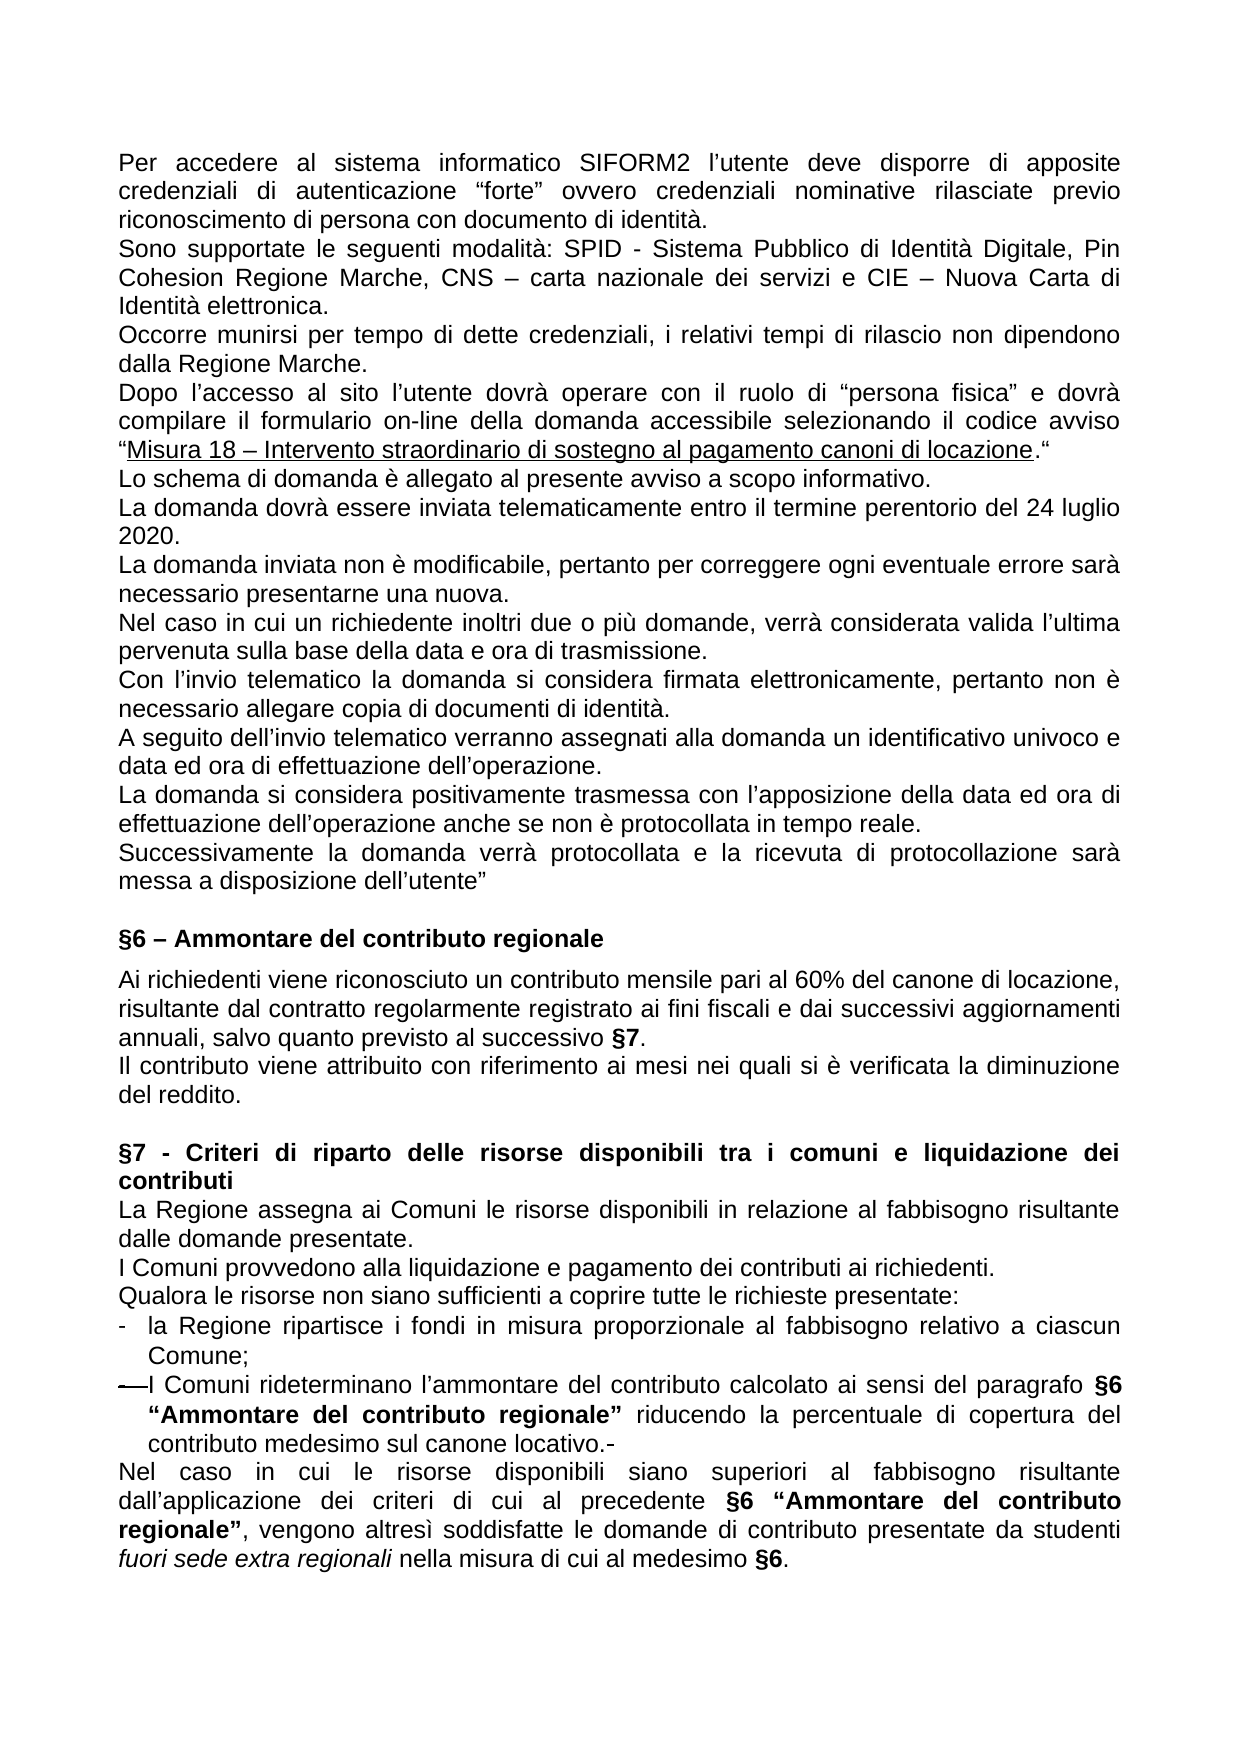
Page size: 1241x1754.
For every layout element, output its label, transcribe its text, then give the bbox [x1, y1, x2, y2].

text La domanda inviata non è modificabile, pertanto per correggere ogni eventuale errore sarà necessario presentarne una nuova. [118, 550, 1122, 608]
text Lo schema di domanda è allegato al presente avviso a scopo informativo. [118, 464, 1122, 493]
text Con l’invio telematico la domanda si considera firmata elettronicamente, pertanto non è necessario allegare copia di documenti di identità. [118, 665, 1122, 723]
text I Comuni provvedono alla liquidazione e pagamento dei contributi ai richiedenti. [118, 1253, 1122, 1281]
text Ai richiedenti viene riconosciuto un contributo mensile pari al 60% del canone di locazione, risultante dal contratto regolarmente registrato ai fini fiscali e dai successivi aggiornamenti annuali, salvo quanto previsto al successivo §7. [118, 965, 1122, 1051]
text La domanda si considera positivamente trasmessa con l’apposizione della data ed ora di effettuazione dell’operazione anche se non è protocollata in tempo reale. [118, 780, 1122, 838]
text Per accedere al sistema informatico SIFORM2 l’utente deve disporre di apposite credenziali di autenticazione “forte” ovvero credenziali nominative rilasciate previo riconoscimento di persona con documento di identità. [118, 148, 1122, 234]
text Il contributo viene attribuito con riferimento ai mesi nei quali si è verificata la diminuzione del reddito. [118, 1051, 1122, 1109]
text §7 - Criteri di riparto delle risorse disponibili tra i comuni e liquidazione dei contributi [118, 1138, 1122, 1195]
text Successivamente la domanda verrà protocollata e la ricevuta di protocollazione sarà messa a disposizione dell’utente” [118, 838, 1122, 895]
list I Comuni rideterminano l’ammontare del contributo calcolato ai sensi del paragrafo §6 “Ammontare del contributo regionale” riducendo la percentuale di copertura del contributo medesimo sul canone locativo. [118, 1369, 1122, 1457]
text Nel caso in cui un richiedente inoltri due o più domande, verrà considerata valida l’ultima pervenuta sulla base della data e ora di trasmissione. [118, 608, 1122, 665]
text A seguito dell’invio telematico verranno assegnati alla domanda un identificativo univoco e data ed ora di effettuazione dell’operazione. [118, 723, 1122, 780]
text Sono supportate le seguenti modalità: SPID - Sistema Pubblico di Identità Digitale, Pin Cohesion Regione Marche, CNS – carta nazionale dei servizi e CIE – Nuova Carta di Identità elettronica. [118, 234, 1122, 320]
text Qualora le risorse non siano sufficienti a coprire tutte le richieste presentate: [118, 1281, 1122, 1310]
text Dopo l’accesso al sito l’utente dovrà operare con il ruolo di “persona fisica” e dovrà compilare il formulario on-line della domanda accessibile selezionando il codice avviso “Misura 18 – Intervento straordinario di sostegno al pagamento canoni di locazione.“ [118, 378, 1122, 464]
text La Regione assegna ai Comuni le risorse disponibili in relazione al fabbisogno risultante dalle domande presentate. [118, 1195, 1122, 1253]
list la Regione ripartisce i fondi in misura proporzionale al fabbisogno relativo a ciascun Comune; [118, 1310, 1122, 1369]
text §6 – Ammontare del contributo regionale [118, 924, 1122, 953]
text La domanda dovrà essere inviata telematicamente entro il termine perentorio del 24 luglio 2020. [118, 493, 1122, 550]
text Nel caso in cui le risorse disponibili siano superiori al fabbisogno risultante dall’applicazione dei criteri di cui al precedente §6 “Ammontare del contributo regionale”, vengono altresì soddisfatte le domande di contributo presentate da studenti fuori sede extra regionali nella misura di cui al medesimo §6. [118, 1457, 1122, 1572]
text Occorre munirsi per tempo di dette credenziali, i relativi tempi di rilascio non dipendono dalla Regione Marche. [118, 320, 1122, 378]
